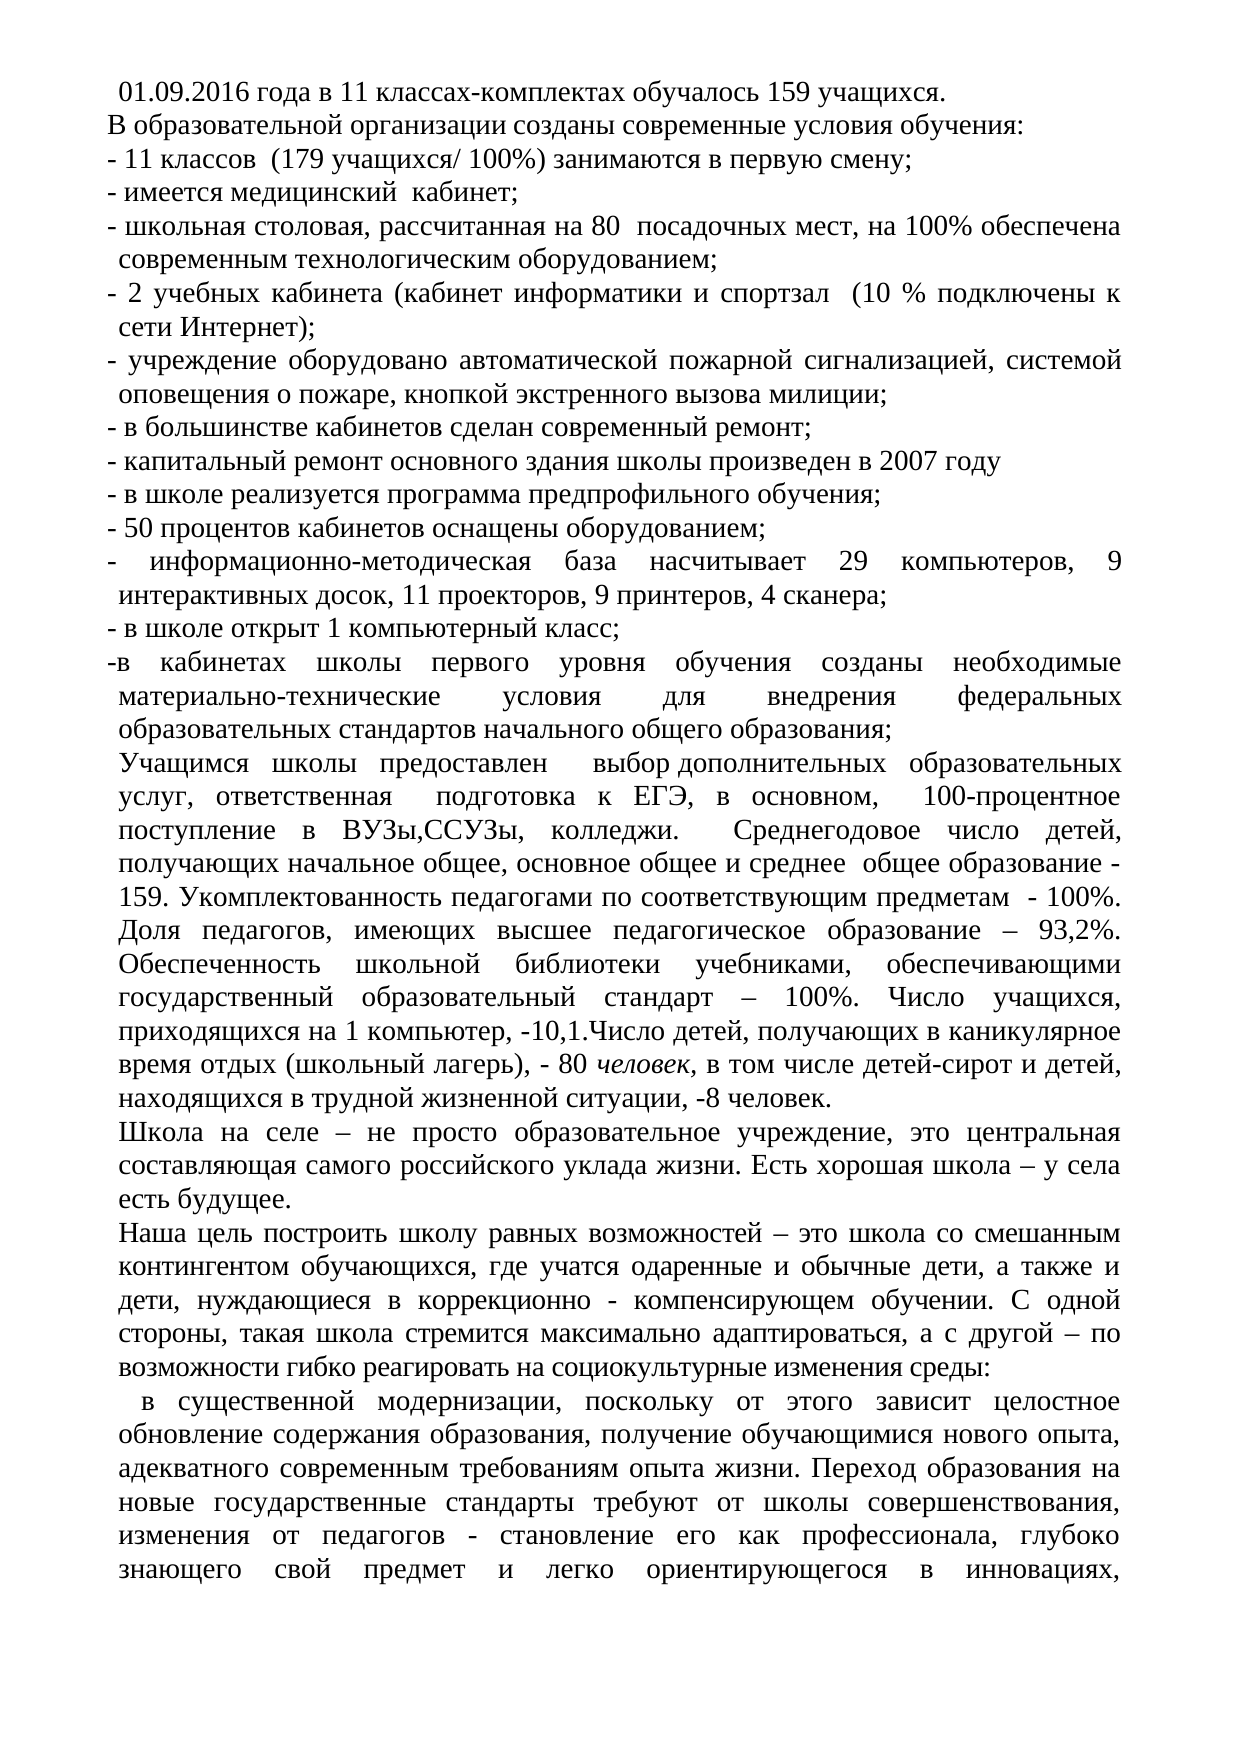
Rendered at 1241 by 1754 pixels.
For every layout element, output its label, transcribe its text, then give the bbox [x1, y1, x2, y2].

text - учреждение оборудовано автоматической пожарной сигнализацией, системой оповещения о пожаре, кнопкой экстренного вызова милиции; [107, 342, 1123, 409]
text В образовательной организации созданы современные условия обучения: [107, 107, 1123, 141]
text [118, 1383, 1121, 1584]
text - капитальный ремонт основного здания школы произведен в 2007 году [107, 443, 1123, 476]
text - информационно-методическая база насчитывает 29 компьютеров, 9 интерактивных досок, 11 проекторов, 9 принтеров, 4 сканера; [107, 543, 1123, 611]
text Учащимся школы предоставлен выбор дополнительных образовательных услуг, ответственная подготовка к ЕГЭ, в основном, 100-процентное поступление в ВУЗы,ССУЗы, колледжи. Среднегодовое число детей, получающих начальное общее, основное общее и среднее общее образование - 159. Укомплектованность педагогами по соответствующим предметам - 100%. Доля педагогов, имеющих высшее педагогическое образование – 93,2%. Обеспеченность школьной библиотеки учебниками, обеспечивающими государственный образовательный стандарт – 100%. Число учащихся, приходящихся на 1 компьютер, -10,1.Число детей, получающих в каникулярное время отдых (школьный лагерь), - 80 человек, в том числе детей-сирот и детей, находящихся в трудной жизненной ситуации, -8 человек. [118, 745, 1122, 1114]
text - школьная столовая, рассчитанная на 80 посадочных мест, на 100% обеспечена современным технологическим оборудованием; [107, 208, 1123, 275]
text - 50 процентов кабинетов оснащены оборудованием; [107, 510, 1123, 543]
text Наша цель построить школу равных возможностей – это школа со смешанным контингентом обучающихся, где учатся одаренные и обычные дети, а также и дети, нуждающиеся в коррекционно - компенсирующем обучении. С одной стороны, такая школа стремится максимально адаптироваться, а с другой – по возможности гибко реагировать на социокультурные изменения среды: [118, 1215, 1121, 1382]
text - 11 классов (179 учащихся/ 100%) занимаются в первую смену; [107, 141, 1123, 174]
text - 2 учебных кабинета (кабинет информатики и спортзал (10 % подключены к сети Интернет); [107, 275, 1123, 342]
text На 01.09.2016 года в 11 классах-комплектах обучалось 159 учащихся. [107, 74, 1123, 107]
text Школа на селе – не просто образовательное учреждение, это центральная составляющая самого российского уклада жизни. Есть хорошая школа – у села есть будущее. [118, 1114, 1122, 1214]
text - в большинстве кабинетов сделан современный ремонт; [107, 409, 1123, 443]
text - в школе реализуется программа предпрофильного обучения; [107, 476, 1123, 510]
text - в школе открыт 1 компьютерный класс; [107, 611, 1123, 644]
text -в кабинетах школы первого уровня обучения созданы необходимые материально-технические условия для внедрения федеральных образовательных стандартов начального общего образования; [107, 644, 1123, 745]
text - имеется медицинский кабинет; [107, 174, 1123, 208]
